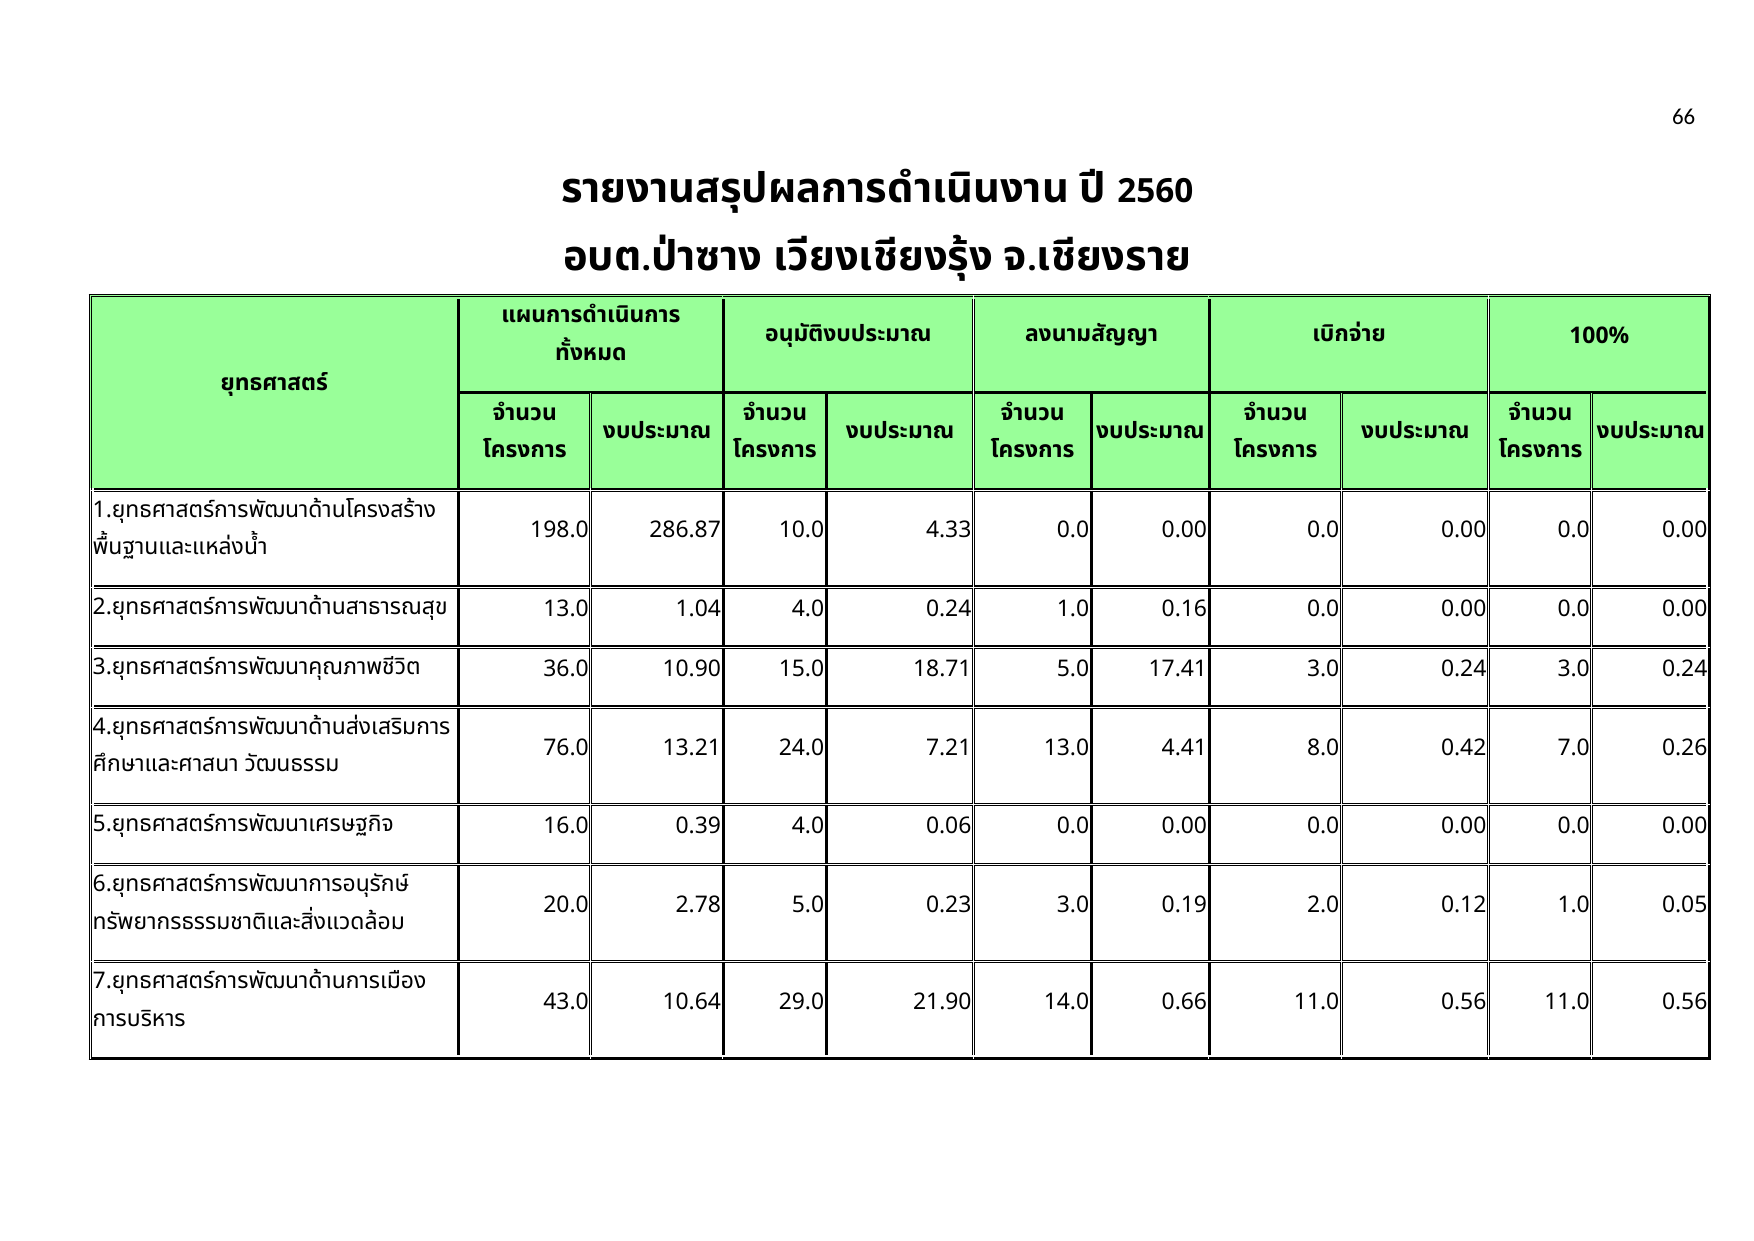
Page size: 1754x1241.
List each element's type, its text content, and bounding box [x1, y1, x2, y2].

table_cell 36.0 [460, 649, 589, 705]
table_cell 13.0 [460, 589, 589, 645]
table_cell 0.39 [592, 806, 722, 862]
table_cell 15.0 [725, 649, 825, 705]
table_cell 0.0 [1211, 492, 1340, 585]
table_cell 2.ยุทธศาสตร์การพัฒนาด้านสาธารณสุข [92, 585, 457, 645]
table_cell 13.0 [975, 709, 1090, 802]
table_cell 4.41 [1093, 709, 1208, 802]
table_header อนุมัติงบประมาณ [723, 297, 973, 391]
table_cell 10.0 [725, 492, 825, 585]
table_cell 0.00 [1093, 492, 1208, 585]
table_header 100% [1489, 297, 1708, 391]
table_cell จำนวน โครงการ [460, 394, 589, 488]
table_cell 0.00 [1593, 488, 1709, 585]
table_cell จำนวน โครงการ [1211, 394, 1340, 488]
table_cell 3.0 [975, 866, 1090, 960]
table_cell 0.23 [828, 866, 972, 960]
table_cell 1.04 [592, 589, 722, 645]
table_cell 76.0 [460, 709, 589, 802]
table_cell 1.0 [1490, 866, 1590, 960]
table_cell 0.00 [1593, 585, 1709, 645]
table_header ยุทธศาสตร์ [92, 297, 458, 488]
table_cell 13.21 [592, 709, 722, 802]
table_cell 0.56 [1592, 960, 1709, 1057]
table_cell 29.0 [723, 963, 826, 1057]
table_cell 0.12 [1343, 866, 1487, 960]
table_cell 0.0 [975, 492, 1090, 585]
table_cell 0.00 [1093, 806, 1208, 862]
table_cell 4.0 [725, 806, 825, 862]
table_cell 198.0 [460, 492, 589, 585]
table_cell 11.0 [1489, 963, 1592, 1057]
table_cell 0.00 [1343, 589, 1487, 645]
table_cell 0.24 [1343, 649, 1487, 705]
table_cell 3.ยุทธศาสตร์การพัฒนาคุณภาพชีวิต [92, 645, 457, 705]
table_cell 7.ยุทธศาสตร์การพัฒนาด้านการเมืองการบริหาร [90, 960, 458, 1057]
table_cell 24.0 [725, 709, 825, 802]
table_cell 0.19 [1093, 866, 1208, 960]
table_cell งบประมาณ [1593, 391, 1708, 488]
table_cell 14.0 [974, 963, 1091, 1057]
table_cell 0.26 [1593, 705, 1709, 802]
table_cell 18.71 [828, 649, 972, 705]
table_cell 0.16 [1093, 589, 1208, 645]
table_cell 4.0 [725, 589, 825, 645]
table_cell 0.0 [975, 806, 1090, 862]
table_cell 4.33 [828, 492, 972, 585]
table_cell 0.0 [1490, 492, 1590, 585]
table_cell 0.56 [1341, 963, 1488, 1057]
table_cell 0.0 [1490, 589, 1590, 645]
table_cell 0.24 [1593, 645, 1709, 705]
table_cell 4.ยุทธศาสตร์การพัฒนาด้านส่งเสริมการศึกษาและศาสนา วัฒนธรรม [92, 705, 457, 802]
table_cell จำนวน โครงการ [1490, 394, 1590, 488]
table_cell 10.64 [591, 963, 723, 1057]
table_cell 0.00 [1343, 492, 1487, 585]
table_cell 17.41 [1093, 649, 1208, 705]
table_cell 1.ยุทธศาสตร์การพัฒนาด้านโครงสร้างพื้นฐานและแหล่งน้ำ [92, 488, 457, 585]
subtitle รายงานสรุปผลการดำเนินงาน ปี 2560 อบต.ป่าซาง เวียงเชียงรุ้ง จ.เชียงราย [59, 158, 1695, 289]
table_cell 0.06 [828, 806, 972, 862]
table_cell 3.0 [1211, 649, 1340, 705]
table_header เบิกจ่าย [1209, 297, 1488, 391]
table_cell 7.0 [1490, 709, 1590, 802]
table_cell 10.90 [592, 649, 722, 705]
table_cell 6.ยุทธศาสตร์การพัฒนาการอนุรักษ์ทรัพยากรธรรมชาติและสิ่งแวดล้อม [92, 863, 457, 960]
table_cell 286.87 [592, 492, 722, 585]
table_cell งบประมาณ [1343, 394, 1487, 488]
table_cell 0.00 [1593, 803, 1709, 862]
table_cell 5.0 [725, 866, 825, 960]
table_cell 16.0 [460, 806, 589, 862]
table_cell 0.0 [1211, 806, 1340, 862]
table_cell 21.90 [826, 963, 973, 1057]
table_cell 0.0 [1490, 806, 1590, 862]
table_cell 20.0 [460, 866, 589, 960]
table_cell 0.0 [1211, 589, 1340, 645]
table_cell งบประมาณ [828, 394, 972, 488]
table_cell 2.0 [1211, 866, 1340, 960]
table_cell 0.42 [1343, 709, 1487, 802]
table_cell 7.21 [828, 709, 972, 802]
table_cell จำนวน โครงการ [725, 394, 825, 488]
table_cell งบประมาณ [1093, 394, 1208, 488]
table_cell 8.0 [1211, 709, 1340, 802]
table_cell งบประมาณ [592, 394, 722, 488]
table_cell 1.0 [975, 589, 1090, 645]
table_header แผนการดำเนินการ ทั้งหมด [458, 295, 723, 391]
table_cell 2.78 [592, 866, 722, 960]
table_header ลงนามสัญญา [974, 295, 1209, 391]
table_cell 0.00 [1343, 806, 1487, 862]
table_cell 0.66 [1091, 963, 1209, 1057]
table_cell 11.0 [1209, 963, 1341, 1057]
table_cell จำนวน โครงการ [975, 394, 1090, 488]
table_cell 3.0 [1490, 649, 1590, 705]
table_cell 43.0 [458, 963, 591, 1057]
table_cell 5.0 [975, 649, 1090, 705]
table_cell 0.24 [828, 589, 972, 645]
table_cell 0.05 [1593, 863, 1709, 960]
table_cell 5.ยุทธศาสตร์การพัฒนาเศรษฐกิจ [92, 803, 457, 862]
